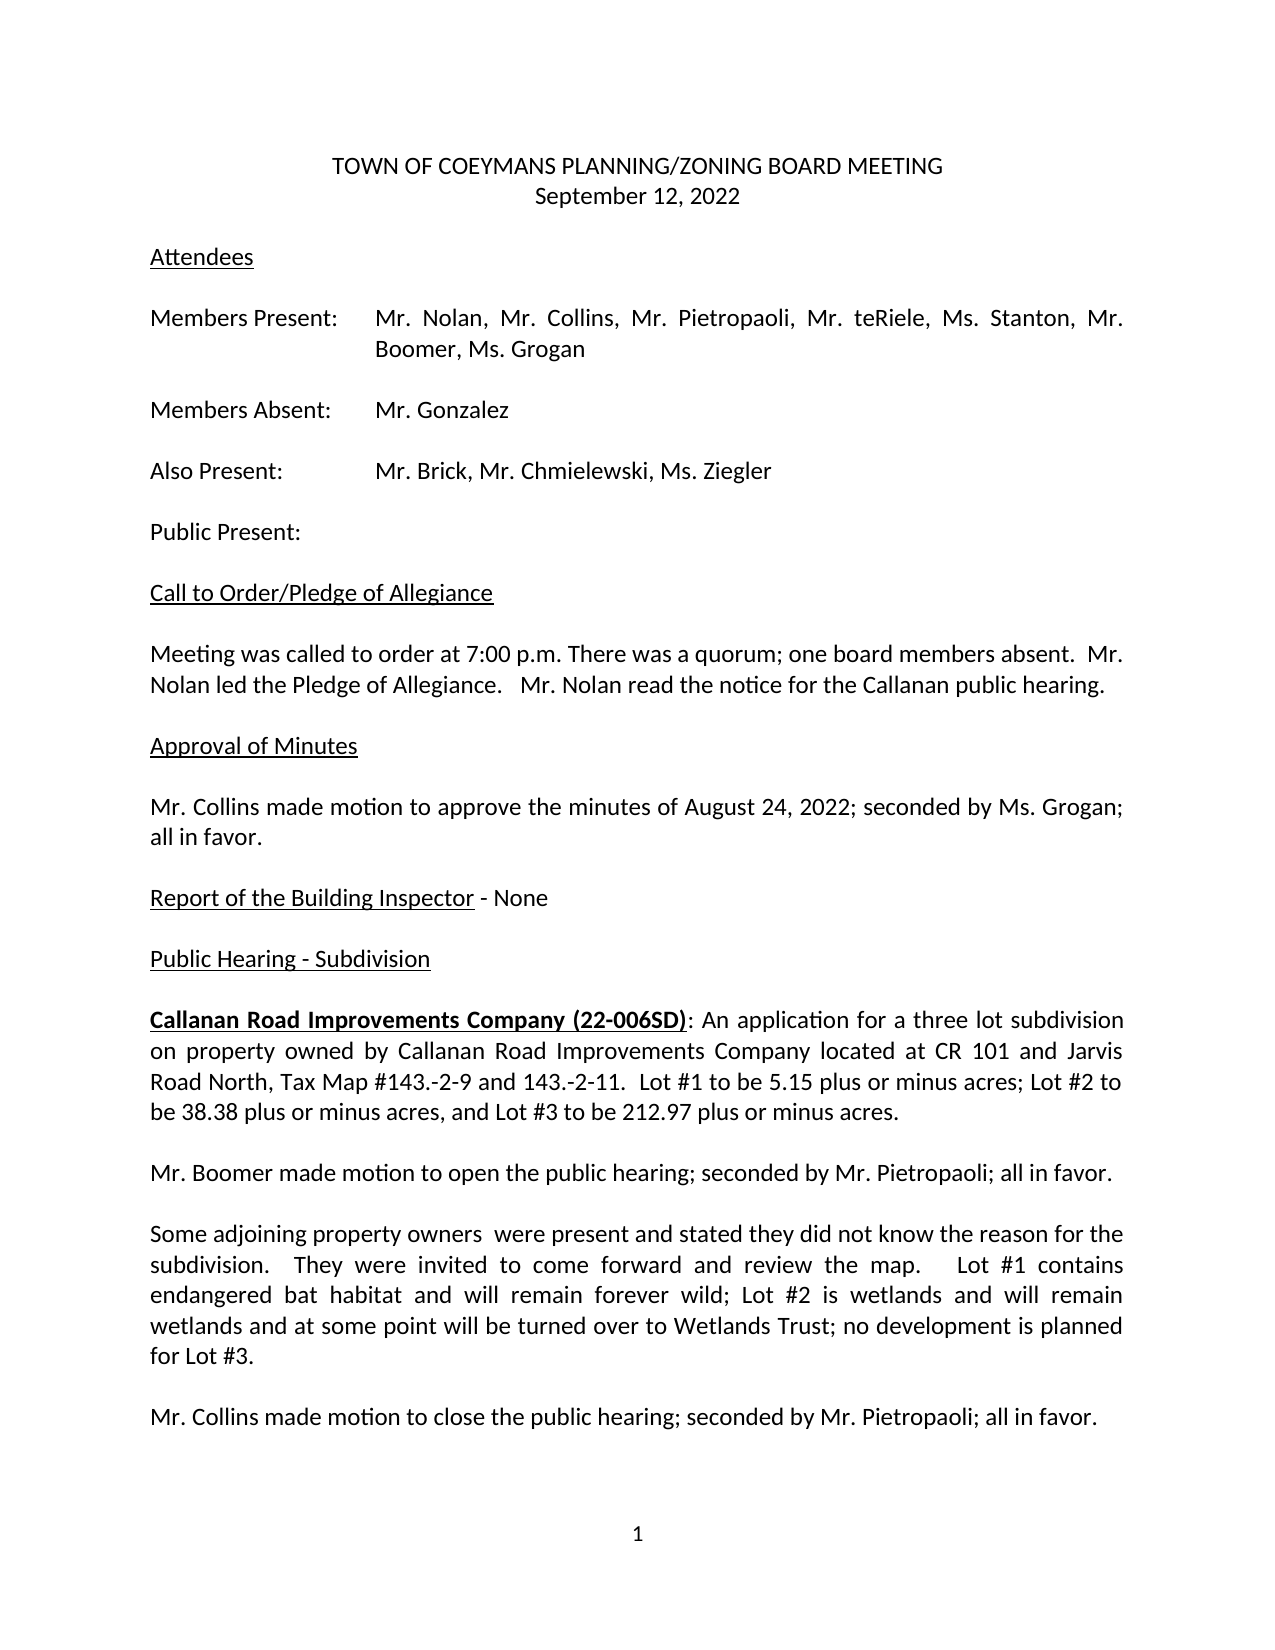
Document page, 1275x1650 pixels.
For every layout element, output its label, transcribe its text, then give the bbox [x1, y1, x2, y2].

text Mr. Boomer made motion to open the public hearing; seconded by Mr. Pietropaoli; all in favor. [150, 1157, 1125, 1188]
text Some adjoining property owners were present and stated they did not know the reason for the subdivision. They were invited to come forward and review the map. Lot #1 contains endangered bat habitat and will remain forever wild; Lot #2 is wetlands and will remain wetlands and at some point will be turned over to Wetlands Trust; no development is planned for Lot #3. [150, 1218, 1125, 1371]
text Call to Order/Pledge of Allegiance [150, 577, 1125, 608]
text Public Hearing - Subdivision [150, 943, 1125, 974]
text Public Present: [150, 516, 1125, 547]
text Mr. Collins made motion to close the public hearing; seconded by Mr. Pietropaoli; all in favor. [150, 1401, 1125, 1432]
text Also Present: Mr. Brick, Mr. Chmielewski, Ms. Ziegler [150, 455, 1125, 486]
text Attendees [150, 242, 1125, 272]
text Report of the Building Inspector - None [150, 882, 1125, 913]
text TOWN OF COEYMANS PLANNING/ZONING BOARD MEETING [150, 150, 1125, 181]
text Callanan Road Improvements Company (22-006SD): An application for a three lot subdivision on property owned by Callanan Road Improvements Company located at CR 101 and Jarvis Road North, Tax Map #143.-2-9 and 143.-2-11. Lot #1 to be 5.15 plus or minus acres; Lot #2 to be 38.38 plus or minus acres, and Lot #3 to be 212.97 plus or minus acres. [150, 1004, 1125, 1127]
text Approval of Minutes [150, 730, 1125, 760]
text September 12, 2022 [150, 181, 1125, 211]
text Members Present: Mr. Nolan, Mr. Collins, Mr. Pietropaoli, Mr. teRiele, Ms. Stanton, Mr. Boomer, Ms. Grogan [150, 303, 1125, 364]
text Meeting was called to order at 7:00 p.m. There was a quorum; one board members absent. Mr. Nolan led the Pledge of Allegiance. Mr. Nolan read the notice for the Callanan public hearing. [150, 638, 1125, 699]
text Mr. Collins made motion to approve the minutes of August 24, 2022; seconded by Ms. Grogan; all in favor. [150, 791, 1125, 852]
text Members Absent: Mr. Gonzalez [150, 394, 1125, 425]
